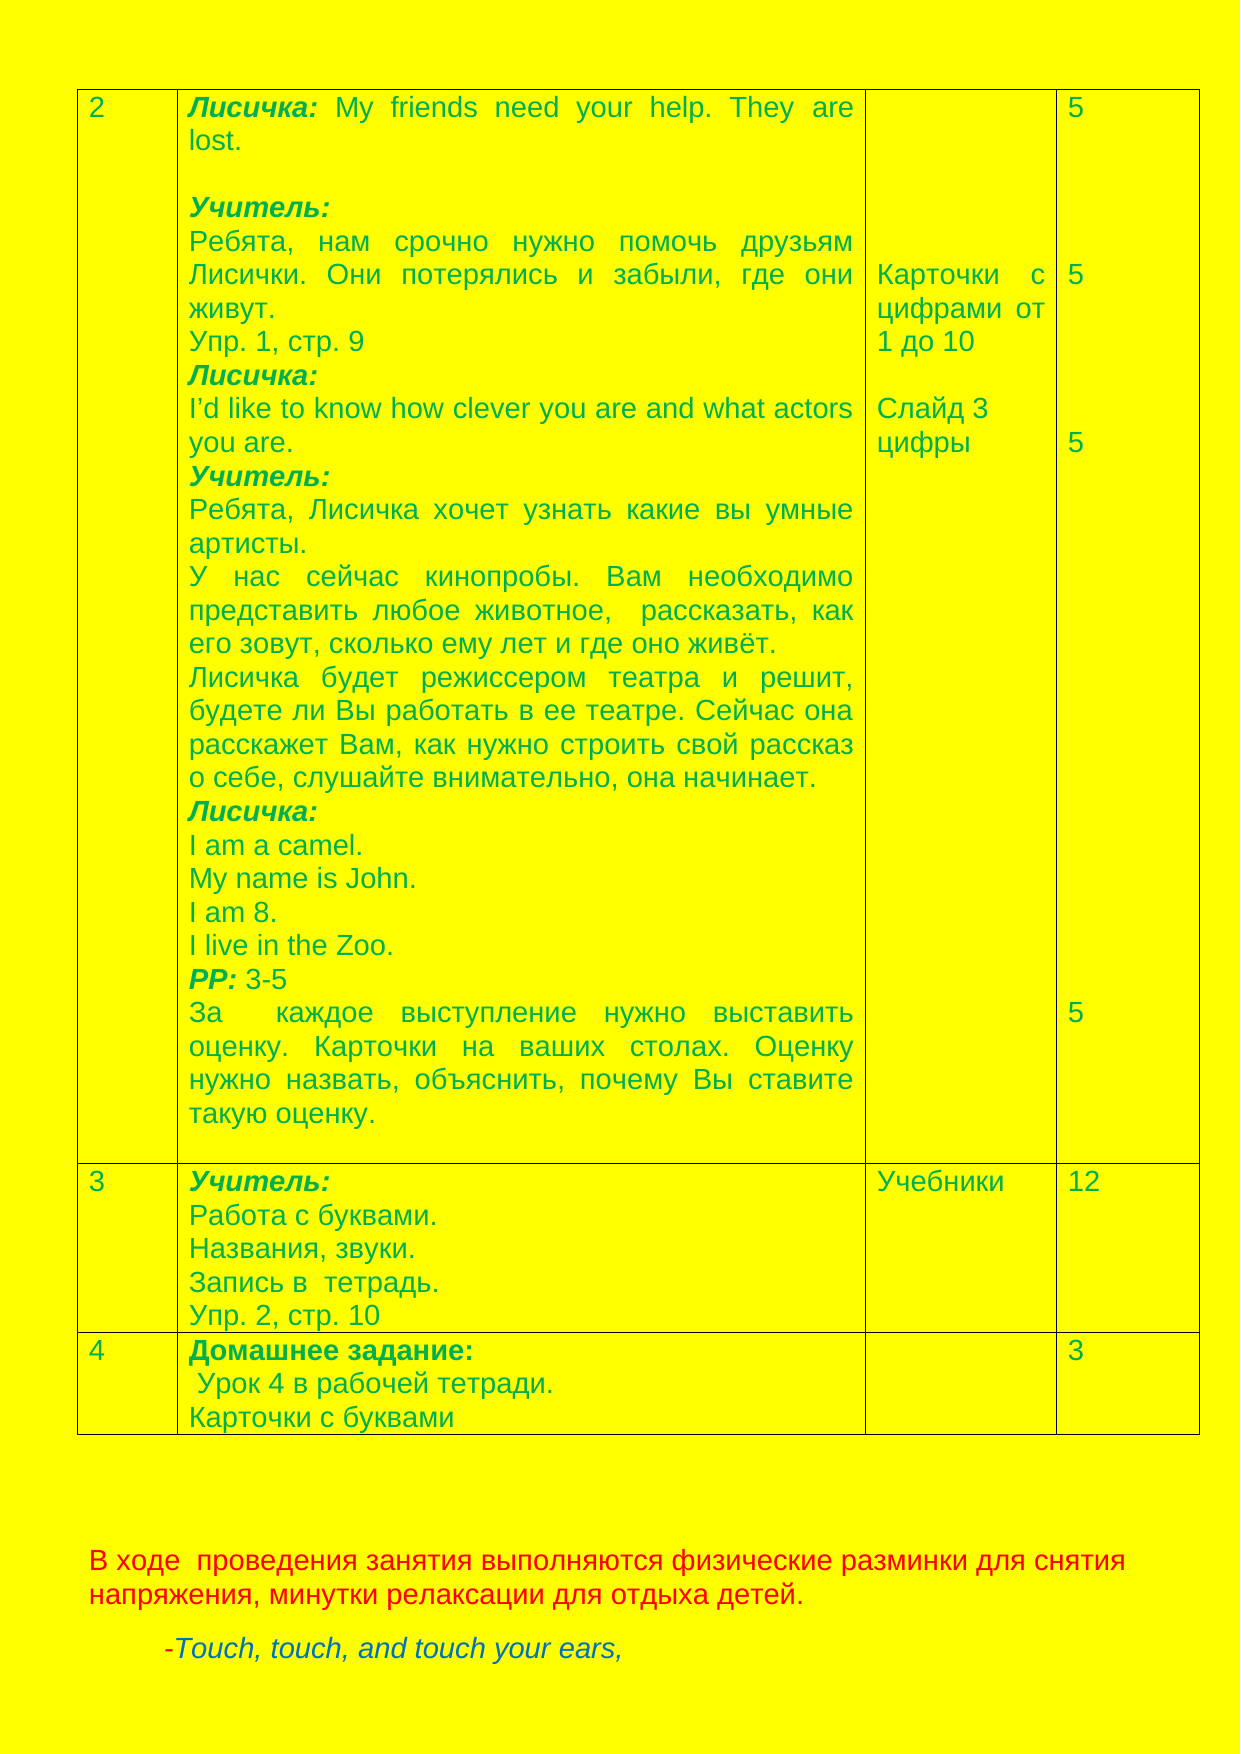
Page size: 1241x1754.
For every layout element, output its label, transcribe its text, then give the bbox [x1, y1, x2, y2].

table_cell Учитель: Работа с буквами. Названия, звуки. Запись в тетрадь. Упр. 2, стр. 10 [178, 1164, 865, 1332]
table_cell 2 [78, 90, 177, 1163]
table_cell 4 [78, 1333, 177, 1433]
table_cell Учебники [866, 1164, 1056, 1332]
table_cell [866, 1333, 1056, 1433]
table_cell 12 [1057, 1164, 1199, 1332]
list -Touch, touch, and touch your ears, [164, 1631, 1152, 1665]
table_cell 3 [78, 1164, 177, 1332]
table_cell 5 5 5 5 [1057, 90, 1199, 1163]
text В ходе проведения занятия выполняются физические разминки для снятия напряжения, минутки релаксации для отдыха детей. [89, 1543, 1152, 1610]
table_cell Карточки с цифрами от 1 до 10 Слайд 3 цифры [866, 90, 1056, 1163]
table_cell 3 [1057, 1333, 1199, 1433]
table_cell Домашнее задание: Урок 4 в рабочей тетради. Карточки с буквами [178, 1333, 865, 1433]
table_cell Лисичка: My friends need your help. They are lost. Учитель: Ребята, нам срочно нужно помочь друзьям Лисички. Они потерялись и забыли, где они живут. Упр. 1, стр. 9 Лисичка: I’d like to know how clever you are and what actors you are. Учитель: Ребята, Лисичка хочет узнать какие вы умные артисты. У нас сейчас кинопробы. Вам необходимо представить любое животное, рассказать, как его зовут, сколько ему лет и где оно живёт. Лисичка будет режиссером театра и решит, будете ли Вы работать в ее театре. Сейчас она расскажет Вам, как нужно строить свой рассказ о себе, слушайте внимательно, она начинает. Лисичка: I am a camel. My name is John. I am 8. I live in the Zoo. PP: 3-5 За каждое выступление нужно выставить оценку. Карточки на ваших столах. Оценку нужно назвать, объяснить, почему Вы ставите такую оценку. [178, 90, 865, 1163]
